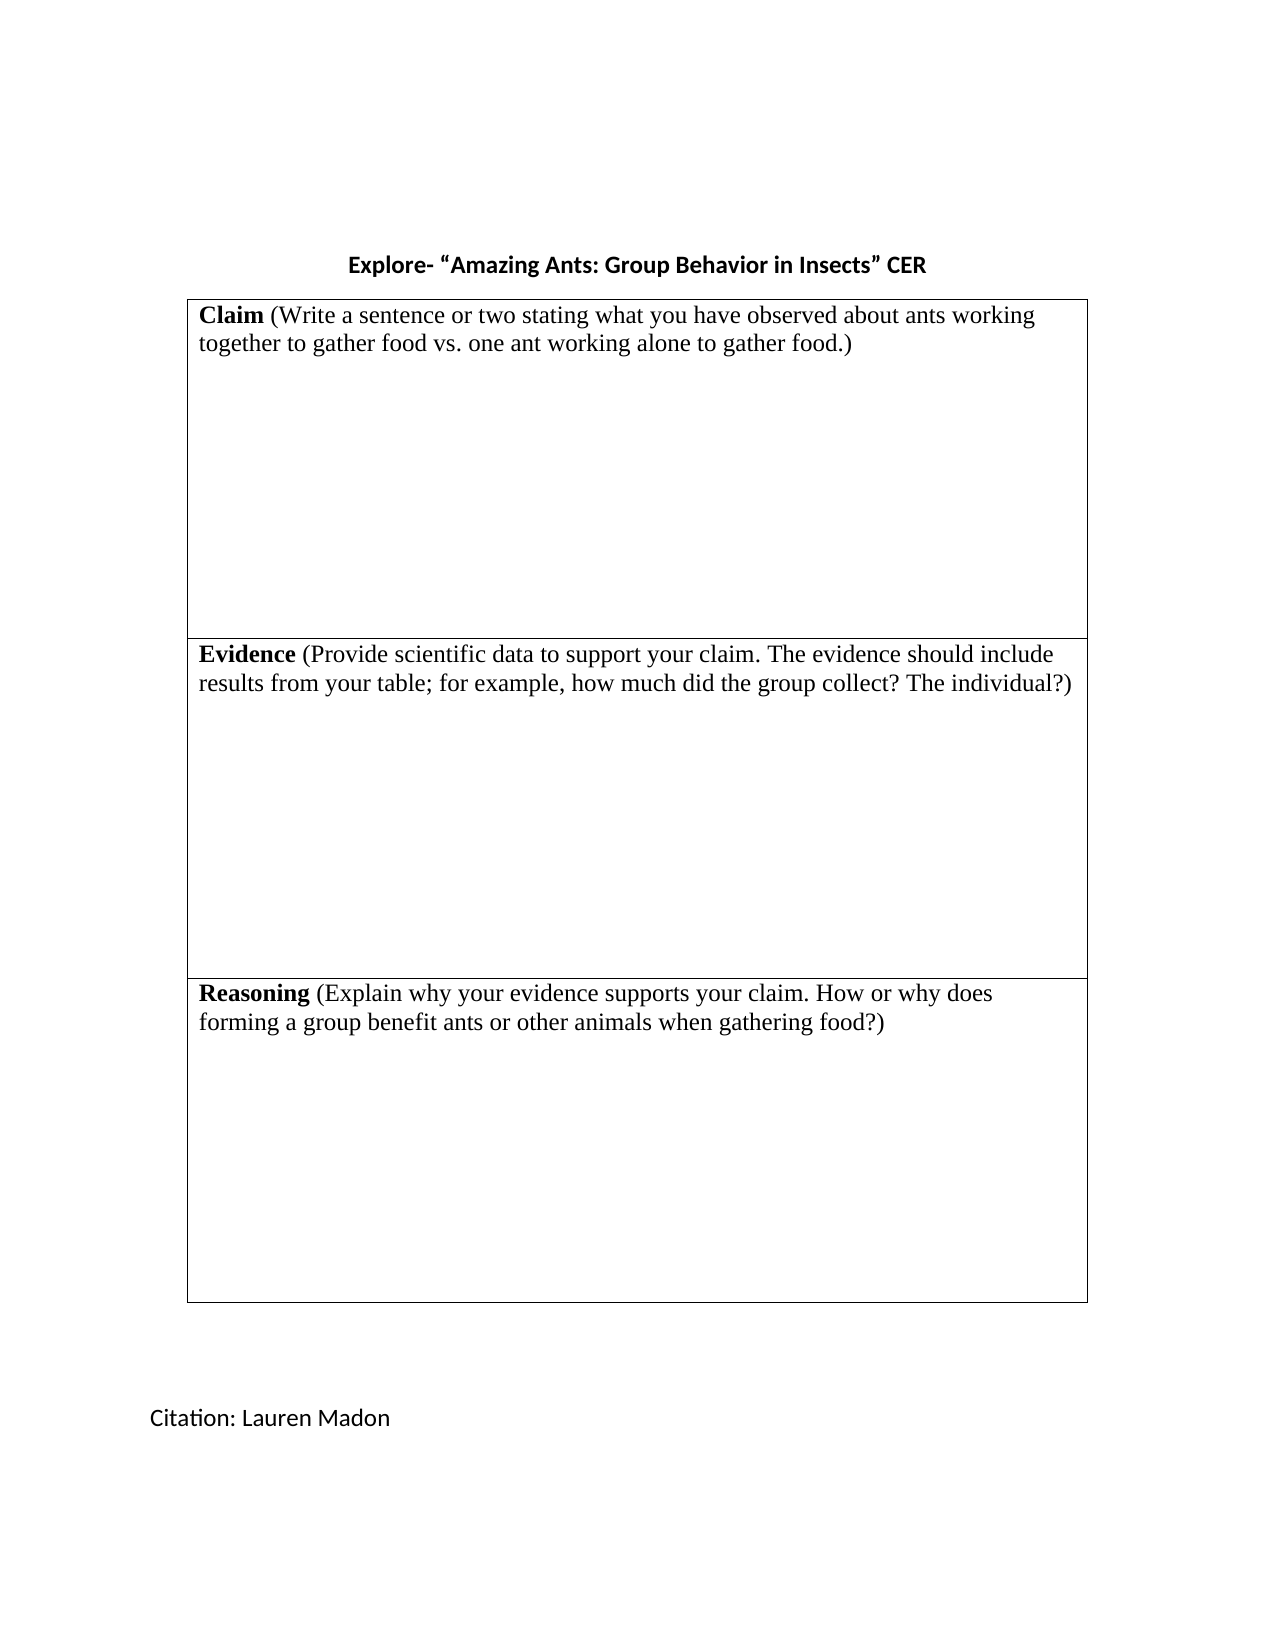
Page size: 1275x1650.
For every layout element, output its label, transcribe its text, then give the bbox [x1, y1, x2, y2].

text Explore- “Amazing Ants: Group Behavior in Insects” CER [150, 249, 1125, 280]
text Citation: Lauren Madon [150, 1402, 1125, 1433]
table_cell Evidence (Provide scientific data to support your claim. The evidence should include results from your table; for example, how much did the group collect? The individual?) [188, 639, 1087, 977]
table_cell Reasoning (Explain why your evidence supports your claim. How or why does forming a group benefit ants or other animals when gathering food?) [188, 979, 1087, 1302]
table_header Claim (Write a sentence or two stating what you have observed about ants working together to gather food vs. one ant working alone to gather food.) [188, 300, 1087, 638]
